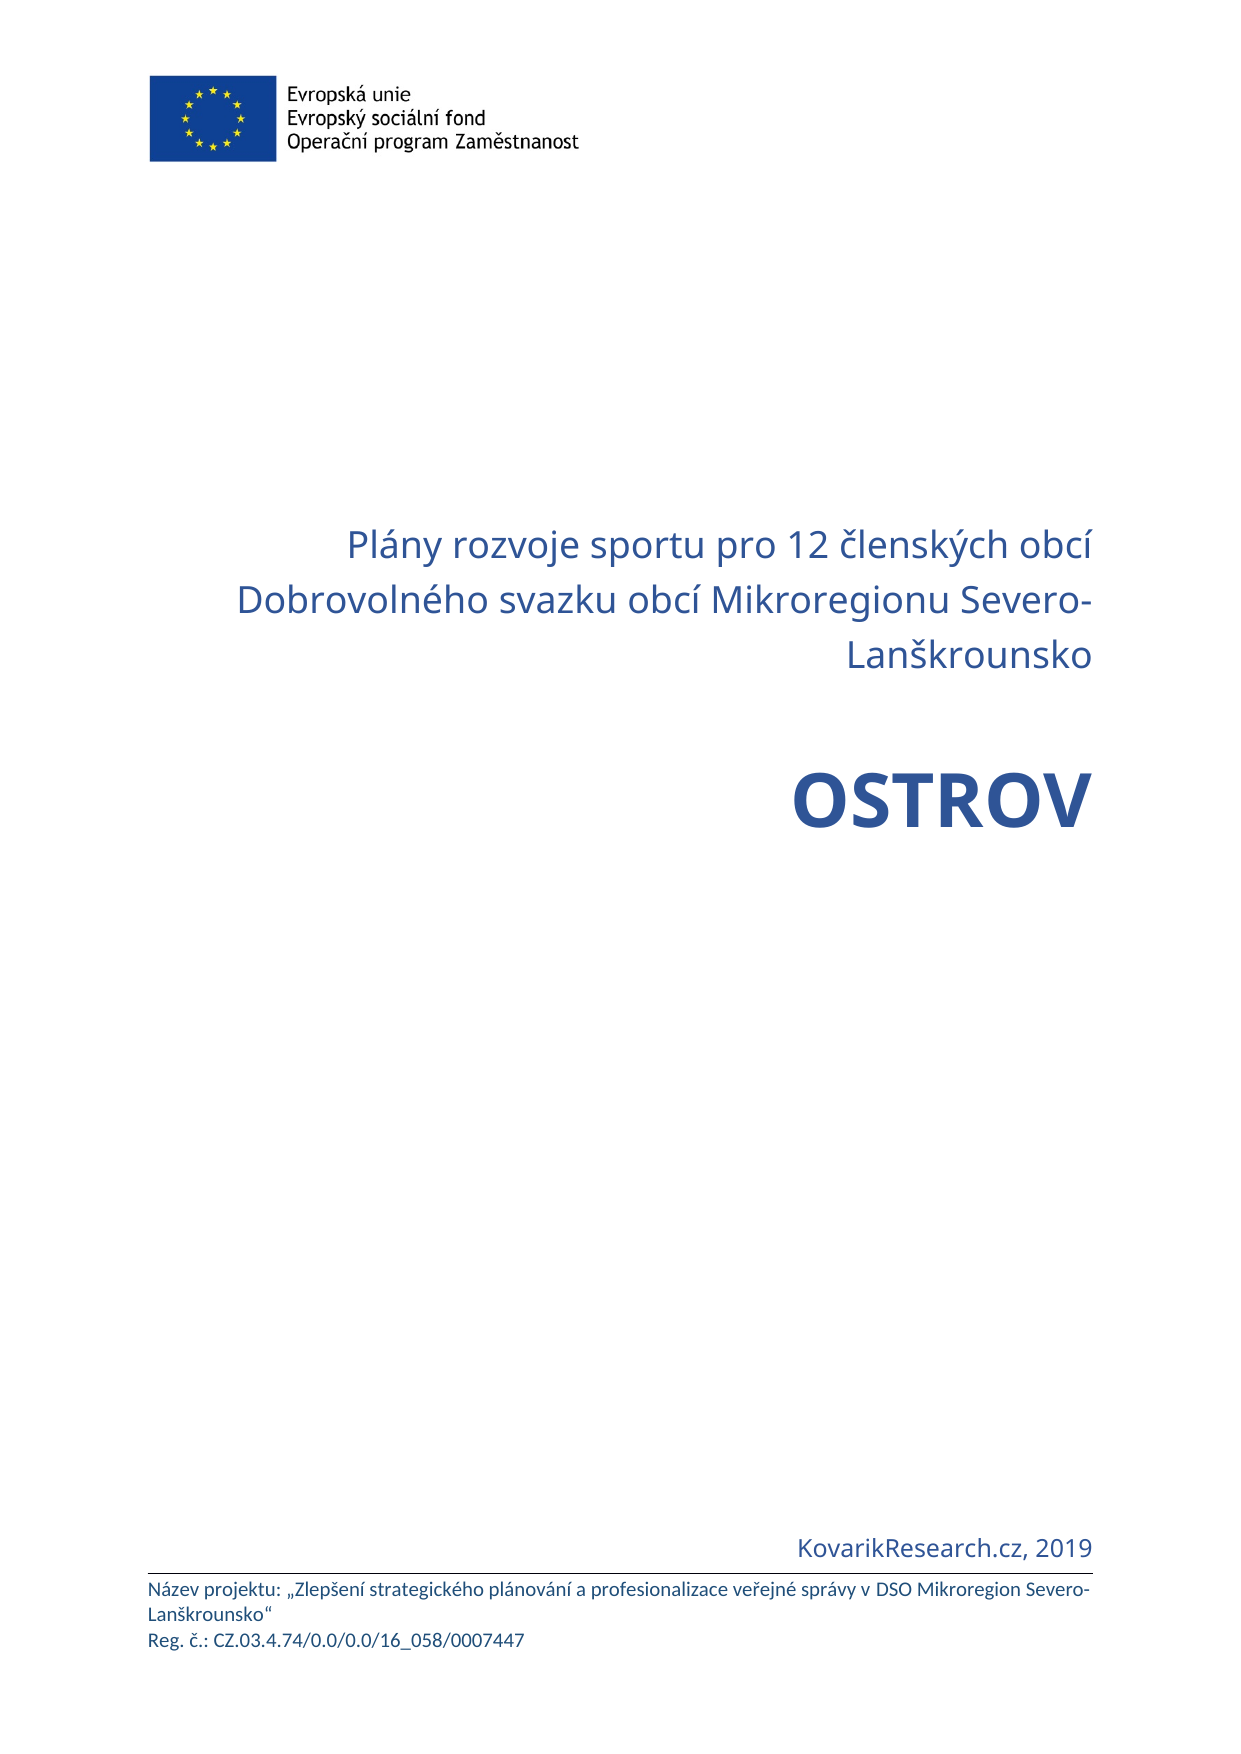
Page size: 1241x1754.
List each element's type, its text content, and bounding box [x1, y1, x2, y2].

text OSTROV [148, 747, 1093, 849]
text KovarikResearch.cz, 2019 [148, 1530, 1093, 1564]
picture [147, 73, 579, 164]
text Plány rozvoje sportu pro 12 členských obcí Dobrovolného svazku obcí Mikroregionu Severo-Lanškrounsko [148, 518, 1093, 679]
